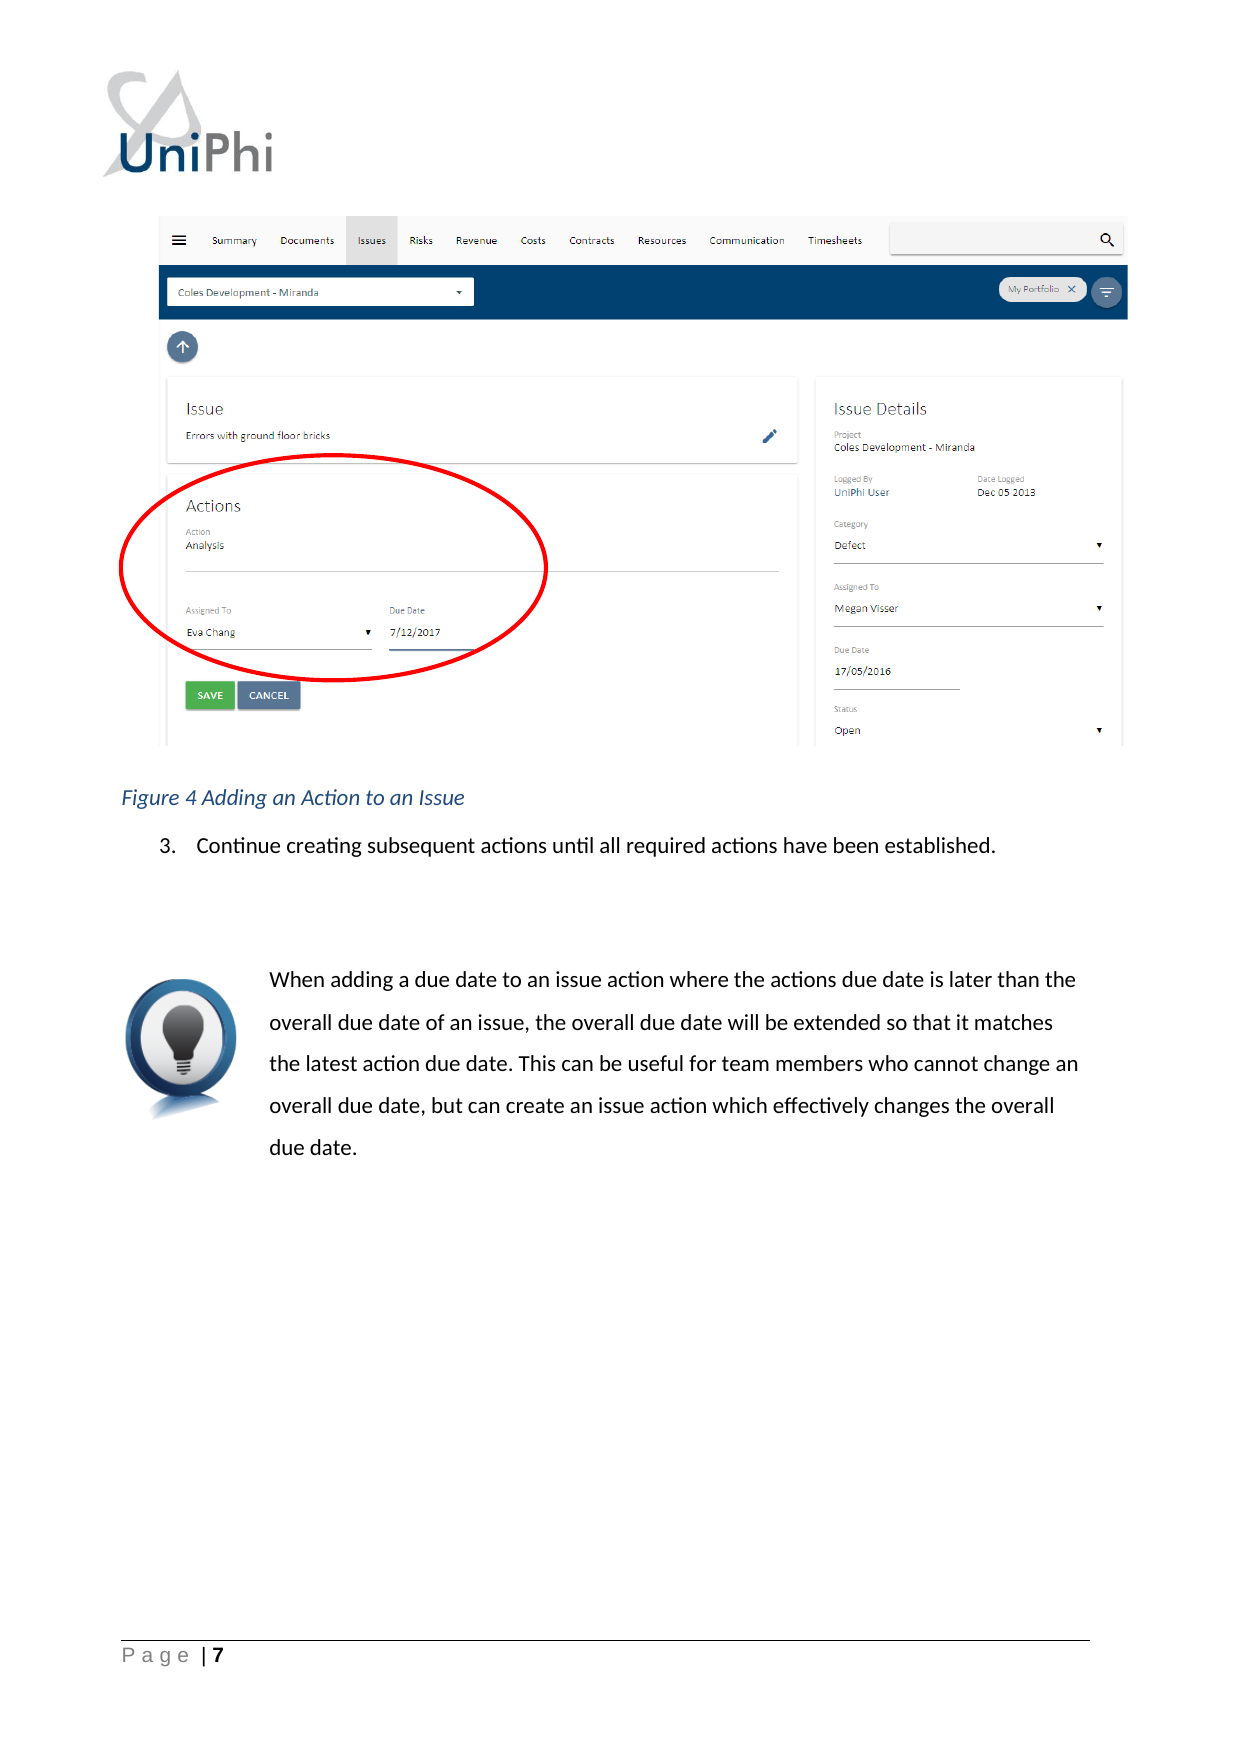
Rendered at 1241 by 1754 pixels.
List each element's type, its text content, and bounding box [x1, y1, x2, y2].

list Continue creating subsequent actions until all required actions have been established. [159, 832, 1090, 860]
text When adding a due date to an issue action where the actions due date is later than the overall due date of an issue, the overall due date will be extended so that it matches the latest action due date. This can be useful for team members who cannot change an overall due date, but can create an issue action which effectively changes the overall due date. [269, 966, 1090, 1162]
text Figure 4 Adding an Action to an Issue [121, 783, 1090, 811]
picture [121, 967, 242, 1132]
picture [158, 216, 1128, 746]
picture [158, 458, 543, 678]
picture [102, 70, 272, 177]
